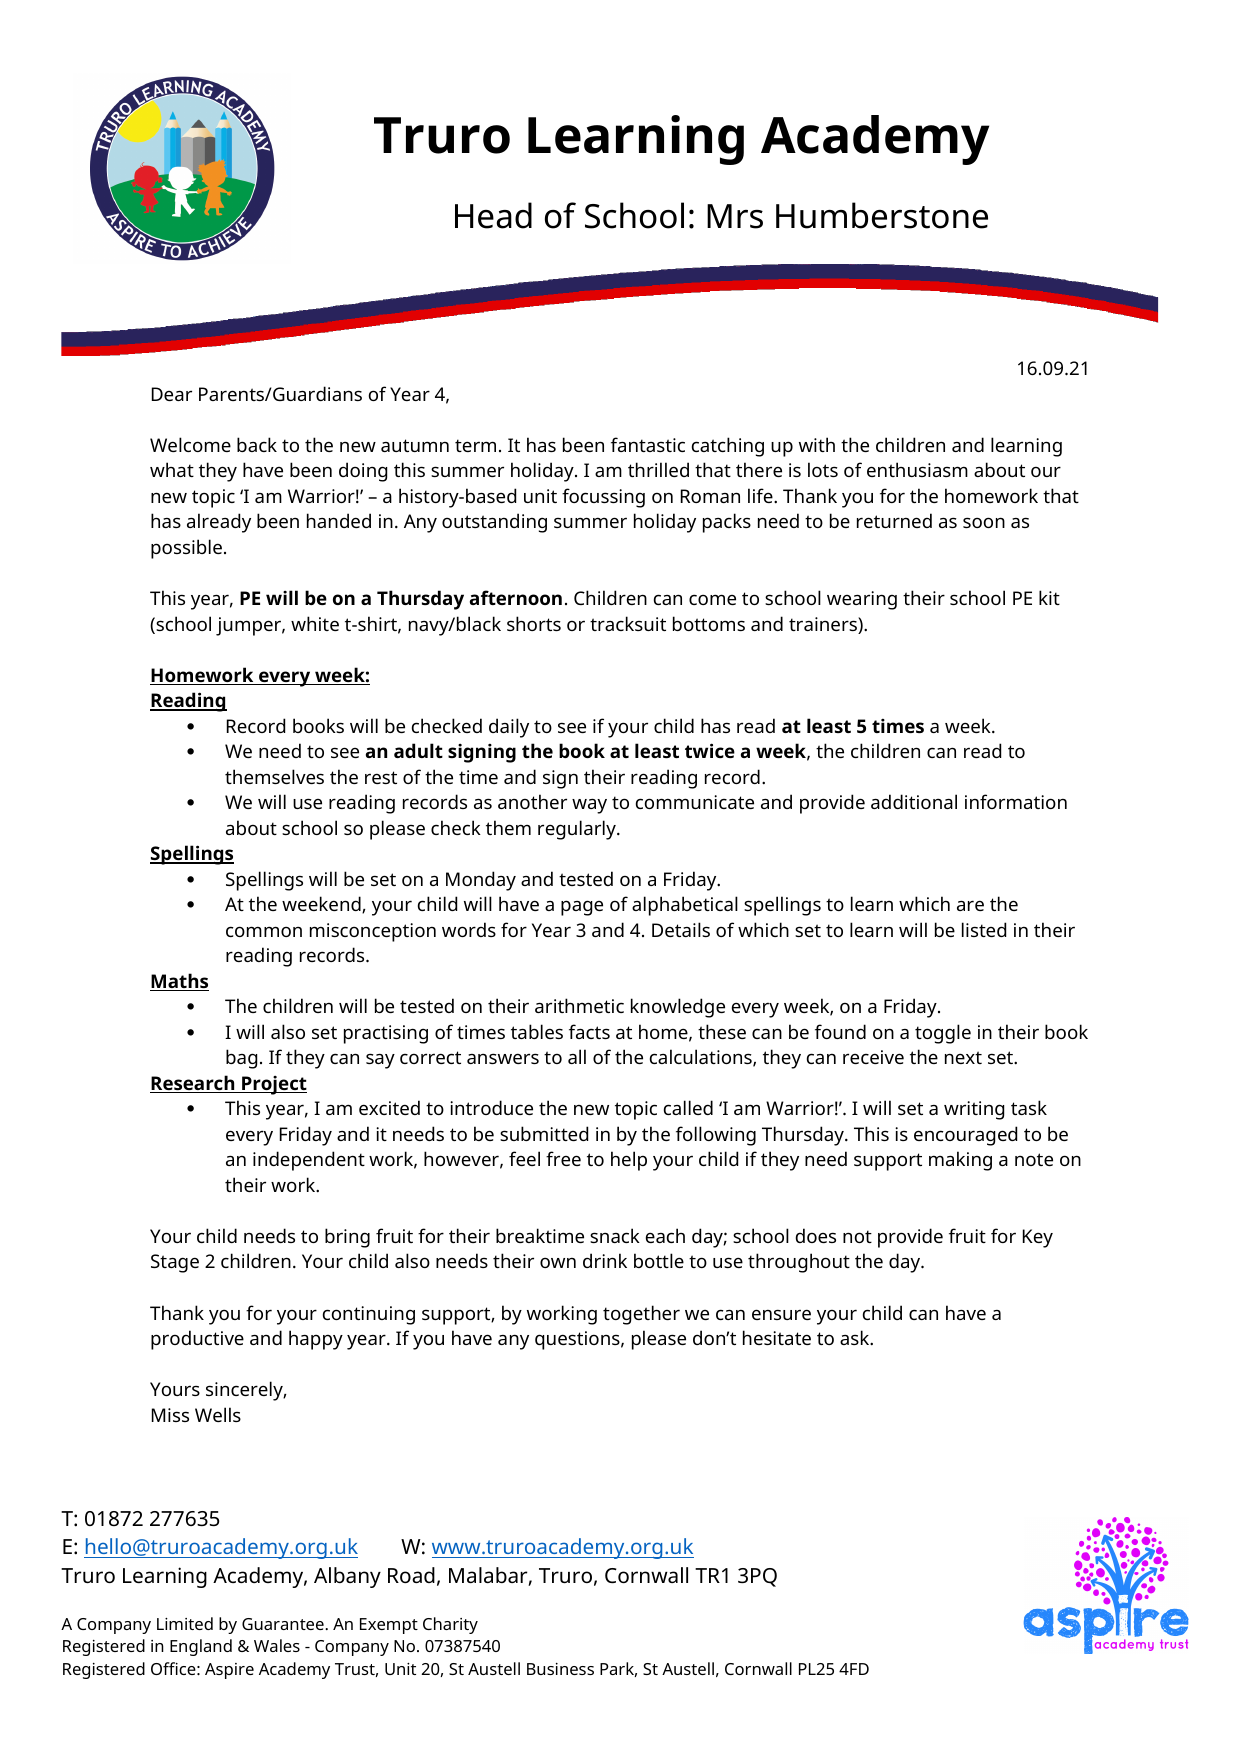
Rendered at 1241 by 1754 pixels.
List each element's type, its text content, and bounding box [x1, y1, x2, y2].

list At the weekend, your child will have a page of alphabetical spellings to learn which are the common misconception words for Year 3 and 4. Details of which set to learn will be listed in their reading records. [187, 892, 1090, 968]
list Record books will be checked daily to see if your child has read at least 5 times a week. [187, 713, 1090, 738]
list The children will be tested on their arithmetic knowledge every week, on a Friday. [187, 994, 1090, 1019]
text Dear Parents/Guardians of Year 4, [150, 381, 1090, 407]
text This year, PE will be on a Thursday afternoon. Children can come to school wearing their school PE kit (school jumper, white t-shirt, navy/black shorts or tracksuit bottoms and trainers). [150, 585, 1090, 636]
text 16.09.21 [150, 356, 1090, 381]
picture [1023, 1517, 1189, 1654]
text Thank you for your continuing support, by working together we can ensure your child can have a productive and happy year. If you have any questions, please don’t hesitate to ask. [150, 1300, 1090, 1351]
text Maths [150, 968, 1090, 994]
list Spellings will be set on a Monday and tested on a Friday. [187, 866, 1090, 892]
text Homework every week: [150, 662, 1090, 687]
picture [61, 73, 1159, 356]
list We will use reading records as another way to communicate and provide additional information about school so please check them regularly. [187, 789, 1090, 841]
text Research Project [150, 1070, 1090, 1096]
text Miss Wells [150, 1402, 1090, 1427]
text Welcome back to the new autumn term. It has been fantastic catching up with the children and learning what they have been doing this summer holiday. I am thrilled that there is lots of enthusiasm about our new topic ‘I am Warrior!’ – a history-based unit focussing on Roman life. Thank you for the homework that has already been handed in. Any outstanding summer holiday packs need to be returned as soon as possible. [150, 432, 1090, 560]
list I will also set practising of times tables facts at home, these can be found on a toggle in their book bag. If they can say correct answers to all of the calculations, they can receive the next set. [187, 1019, 1090, 1070]
list This year, I am excited to introduce the new topic called ‘I am Warrior!’. I will set a writing task every Friday and it needs to be submitted in by the following Thursday. This is encouraged to be an independent work, however, feel free to help your child if they need support making a note on their work. [187, 1096, 1090, 1198]
list We need to see an adult signing the book at least twice a week, the children can read to themselves the rest of the time and sign their reading record. [187, 738, 1090, 789]
text Yours sincerely, [150, 1376, 1090, 1402]
text Your child needs to bring fruit for their breaktime snack each day; school does not provide fruit for Key Stage 2 children. Your child also needs their own drink bottle to use throughout the day. [150, 1223, 1090, 1274]
text Spellings [150, 841, 1090, 866]
text Reading [150, 687, 1090, 713]
